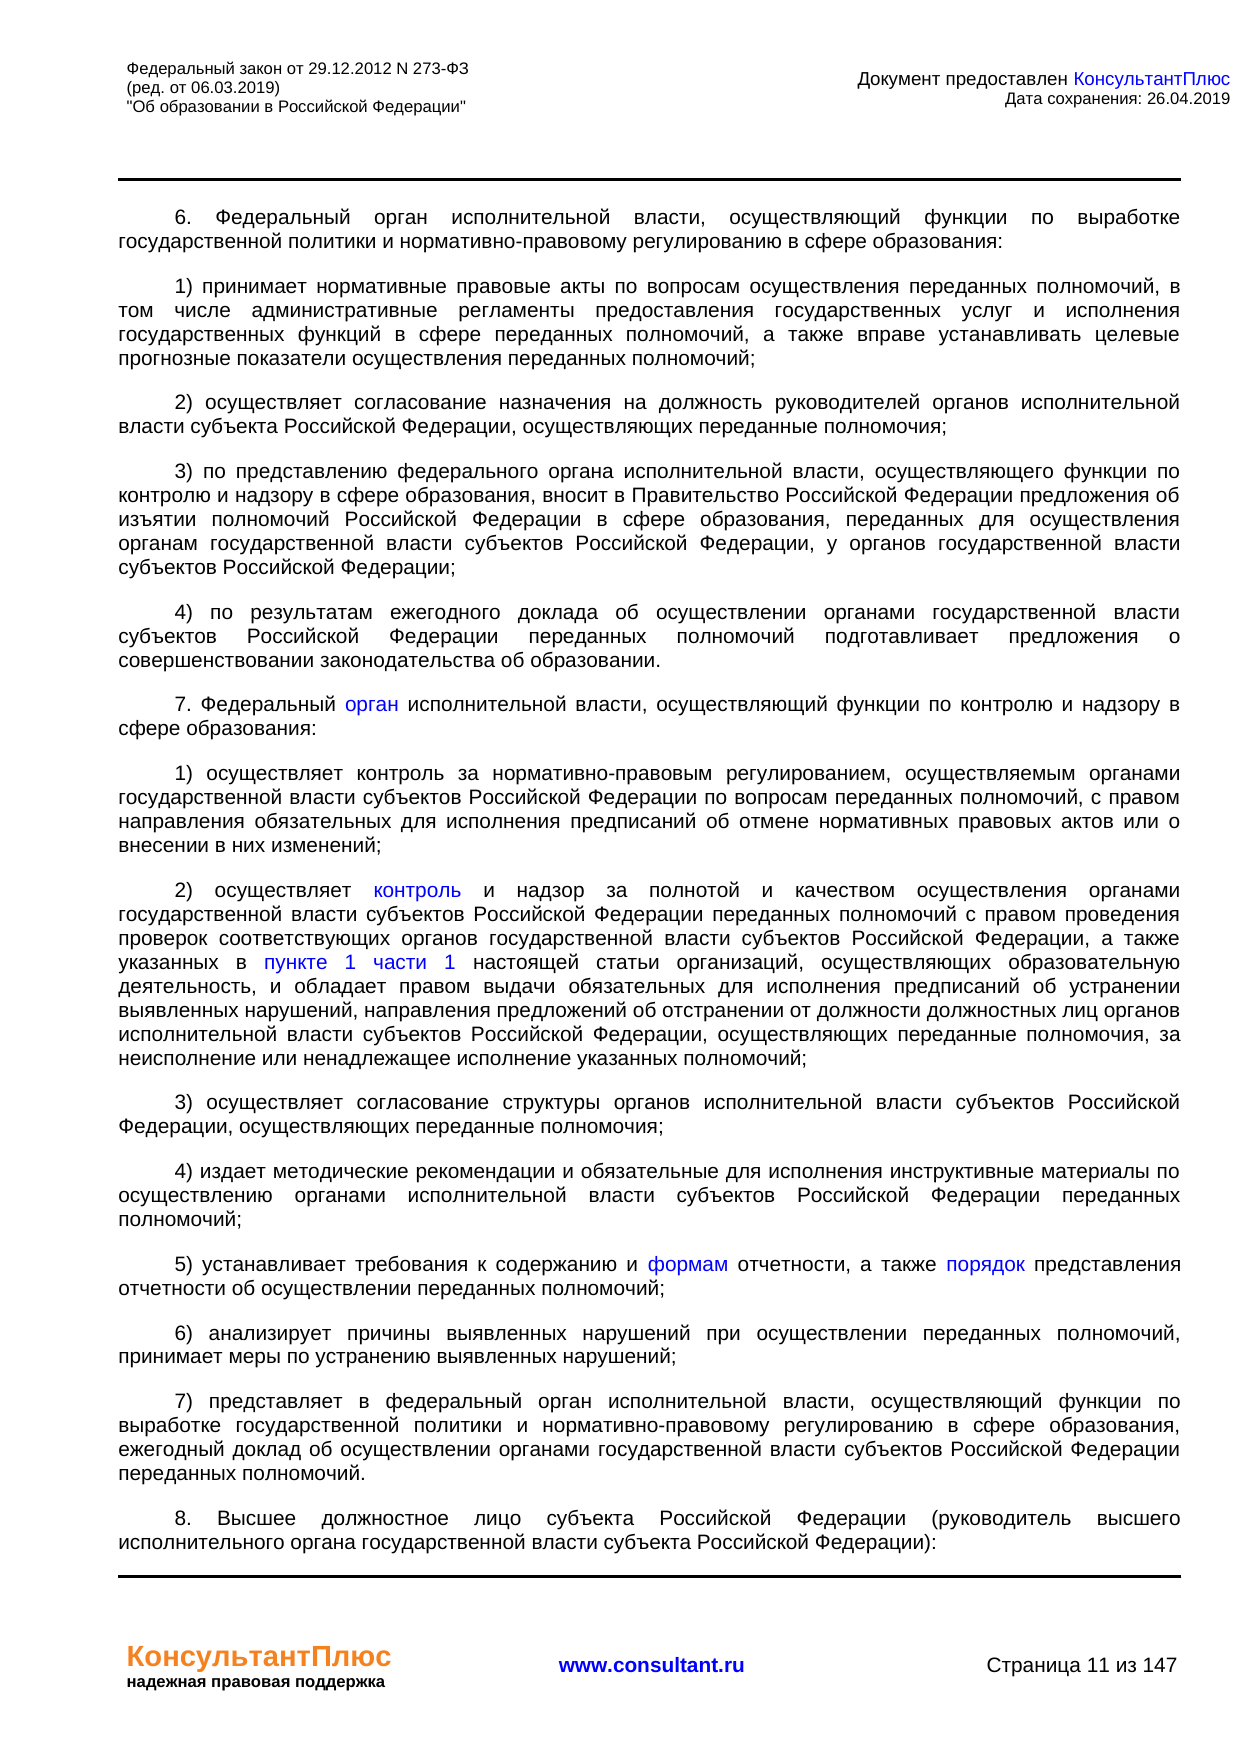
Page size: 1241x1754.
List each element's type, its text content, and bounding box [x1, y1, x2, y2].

text 6. Федеральный орган исполнительной власти, осуществляющий функции по выработке государственной политики и нормативно-правовому регулированию в сфере образования: [118, 205, 1181, 253]
text 7. Федеральный орган исполнительной власти, осуществляющий функции по контролю и надзору в сфере образования: [118, 692, 1181, 740]
text 1) принимает нормативные правовые акты по вопросам осуществления переданных полномочий, в том числе административные регламенты предоставления государственных услуг и исполнения государственных функций в сфере переданных полномочий, а также вправе устанавливать целевые прогнозные показатели осуществления переданных полномочий; [118, 273, 1181, 369]
text 4) издает методические рекомендации и обязательные для исполнения инструктивные материалы по осуществлению органами исполнительной власти субъектов Российской Федерации переданных полномочий; [118, 1159, 1181, 1231]
text 2) осуществляет согласование назначения на должность руководителей органов исполнительной власти субъекта Российской Федерации, осуществляющих переданные полномочия; [118, 390, 1181, 438]
text 6) анализирует причины выявленных нарушений при осуществлении переданных полномочий, принимает меры по устранению выявленных нарушений; [118, 1320, 1181, 1368]
text 8. Высшее должностное лицо субъекта Российской Федерации (руководитель высшего исполнительного органа государственной власти субъекта Российской Федерации): [118, 1506, 1181, 1554]
text 2) осуществляет контроль и надзор за полнотой и качеством осуществления органами государственной власти субъектов Российской Федерации переданных полномочий с правом проведения проверок соответствующих органов государственной власти субъектов Российской Федерации, а также указанных в пункте 1 части 1 настоящей статьи организаций, осуществляющих образовательную деятельность, и обладает правом выдачи обязательных для исполнения предписаний об устранении выявленных нарушений, направления предложений об отстранении от должности должностных лиц органов исполнительной власти субъектов Российской Федерации, осуществляющих переданные полномочия, за неисполнение или ненадлежащее исполнение указанных полномочий; [118, 878, 1181, 1069]
text 1) осуществляет контроль за нормативно-правовым регулированием, осуществляемым органами государственной власти субъектов Российской Федерации по вопросам переданных полномочий, с правом направления обязательных для исполнения предписаний об отмене нормативных правовых актов или о внесении в них изменений; [118, 761, 1181, 857]
text 7) представляет в федеральный орган исполнительной власти, осуществляющий функции по выработке государственной политики и нормативно-правовому регулированию в сфере образования, ежегодный доклад об осуществлении органами государственной власти субъектов Российской Федерации переданных полномочий. [118, 1389, 1181, 1485]
text 3) осуществляет согласование структуры органов исполнительной власти субъектов Российской Федерации, осуществляющих переданные полномочия; [118, 1090, 1181, 1138]
text 5) устанавливает требования к содержанию и формам отчетности, а также порядок представления отчетности об осуществлении переданных полномочий; [118, 1252, 1181, 1299]
text 4) по результатам ежегодного доклада об осуществлении органами государственной власти субъектов Российской Федерации переданных полномочий подготавливает предложения о совершенствовании законодательства об образовании. [118, 599, 1181, 671]
text 3) по представлению федерального органа исполнительной власти, осуществляющего функции по контролю и надзору в сфере образования, вносит в Правительство Российской Федерации предложения об изъятии полномочий Российской Федерации в сфере образования, переданных для осуществления органам государственной власти субъектов Российской Федерации, у органов государственной власти субъектов Российской Федерации; [118, 459, 1181, 579]
